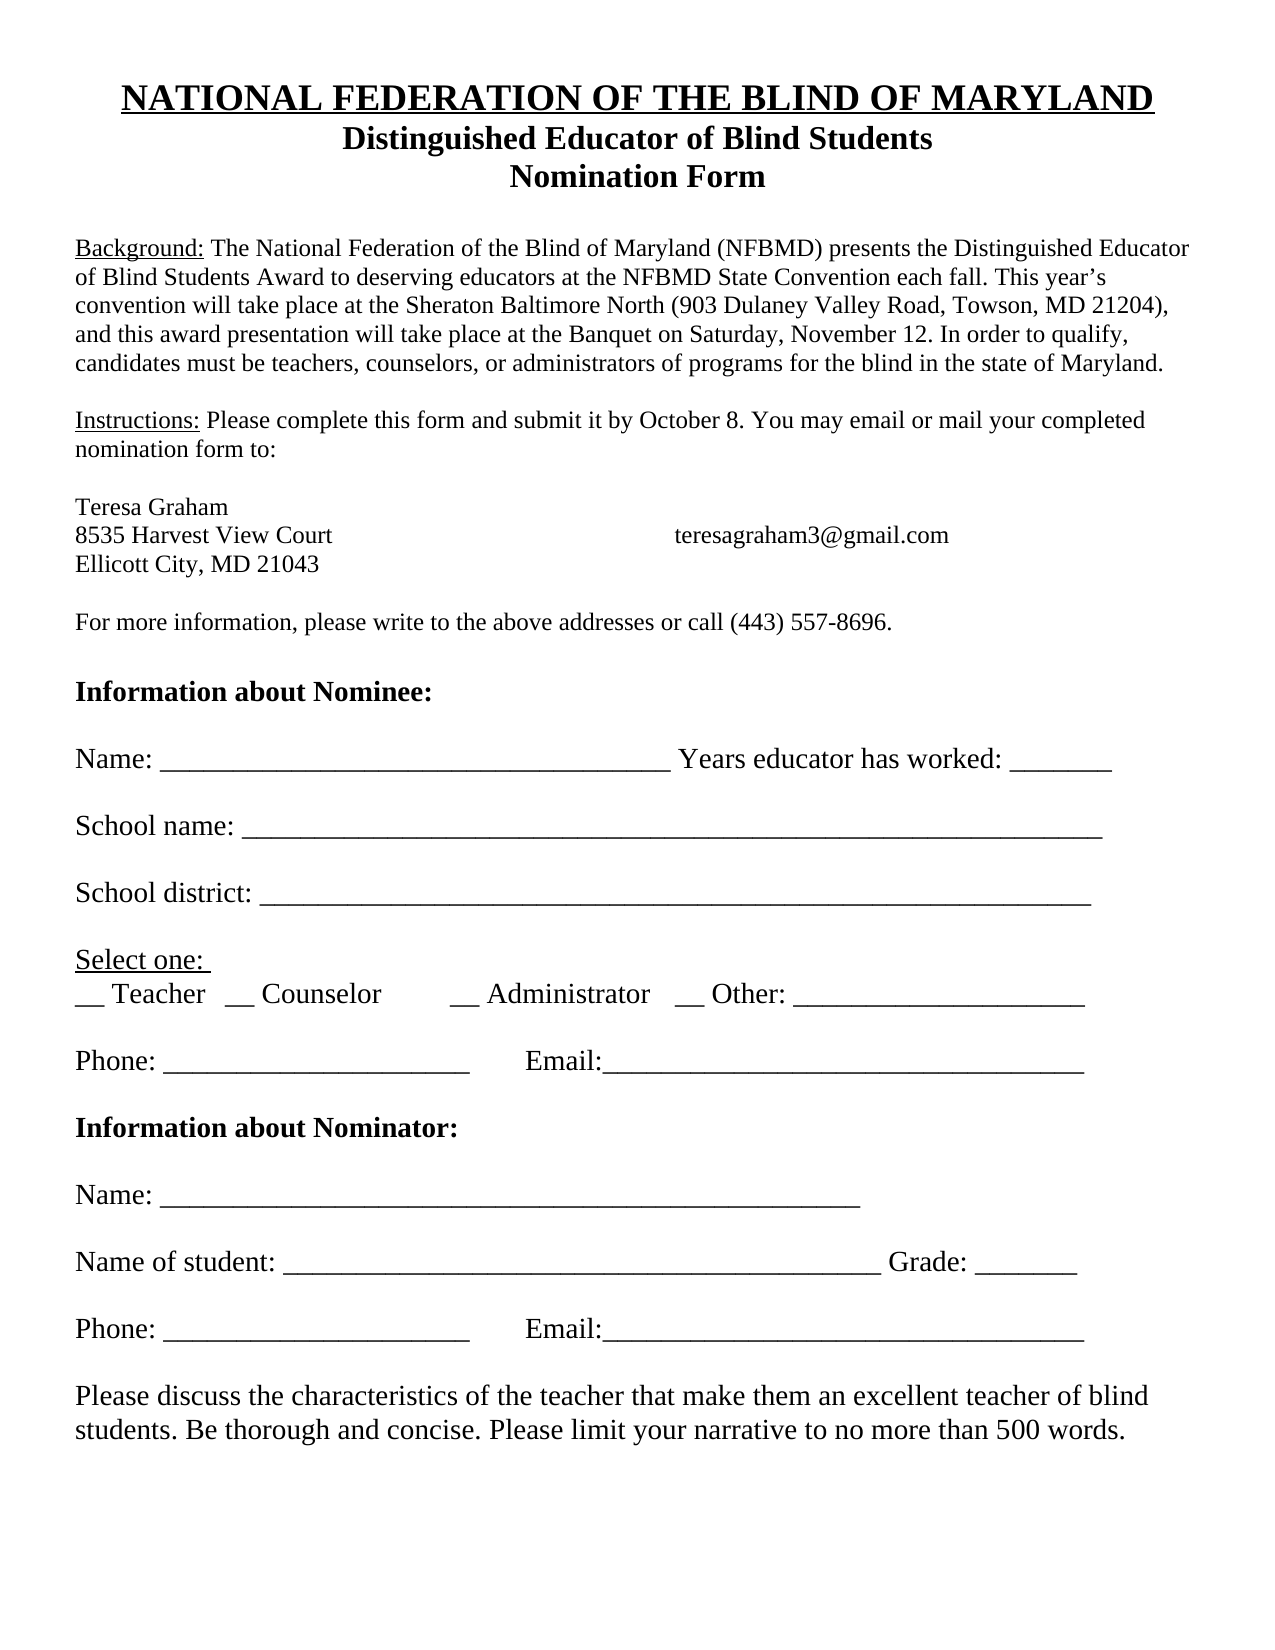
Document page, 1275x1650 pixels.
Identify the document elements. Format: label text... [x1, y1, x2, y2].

text Phone: _____________________ Email:_________________________________ [75, 1043, 1200, 1076]
text NATIONAL FEDERATION OF THE BLIND OF MARYLAND [75, 75, 1200, 118]
text Please discuss the characteristics of the teacher that make them an excellent teacher of blind students. Be thorough and concise. Please limit your narrative to no more than 500 words. [75, 1378, 1200, 1445]
text Distinguished Educator of Blind Students [75, 118, 1200, 156]
text School district: _________________________________________________________ [75, 875, 1200, 909]
text Select one: [75, 942, 1200, 976]
text Name: ___________________________________ Years educator has worked: _______ [75, 741, 1200, 774]
text __ Teacher __ Counselor __ Administrator __ Other: ____________________ [75, 976, 1200, 1009]
text Information about Nominee: [75, 674, 1200, 707]
text Nomination Form [75, 156, 1200, 195]
text Information about Nominator: [75, 1110, 1200, 1143]
text For more information, please write to the above addresses or call (443) 557-8696. [75, 607, 1200, 636]
text Name of student: _________________________________________ Grade: _______ [75, 1244, 1200, 1278]
text Instructions: Please complete this form and submit it by October 8. You may email or mail your completed nomination form to: [75, 406, 1200, 463]
text Name: ________________________________________________ [75, 1177, 1200, 1211]
table_header Teresa Graham 8535 Harvest View Court Ellicott City, MD 21043 [64, 492, 562, 578]
text Phone: _____________________ Email:_________________________________ [75, 1311, 1200, 1345]
text School name: ___________________________________________________________ [75, 808, 1200, 842]
table_header teresagraham3@gmail.com [563, 492, 1061, 578]
text Background: The National Federation of the Blind of Maryland (NFBMD) presents the Distinguished Educator of Blind Students Award to deserving educators at the NFBMD State Convention each fall. This year’s convention will take place at the Sheraton Baltimore North (903 Dulaney Valley Road, Towson, MD 21204), and this award presentation will take place at the Banquet on Saturday, November 12. In order to qualify, candidates must be teachers, counselors, or administrators of programs for the blind in the state of Maryland. [75, 233, 1200, 377]
